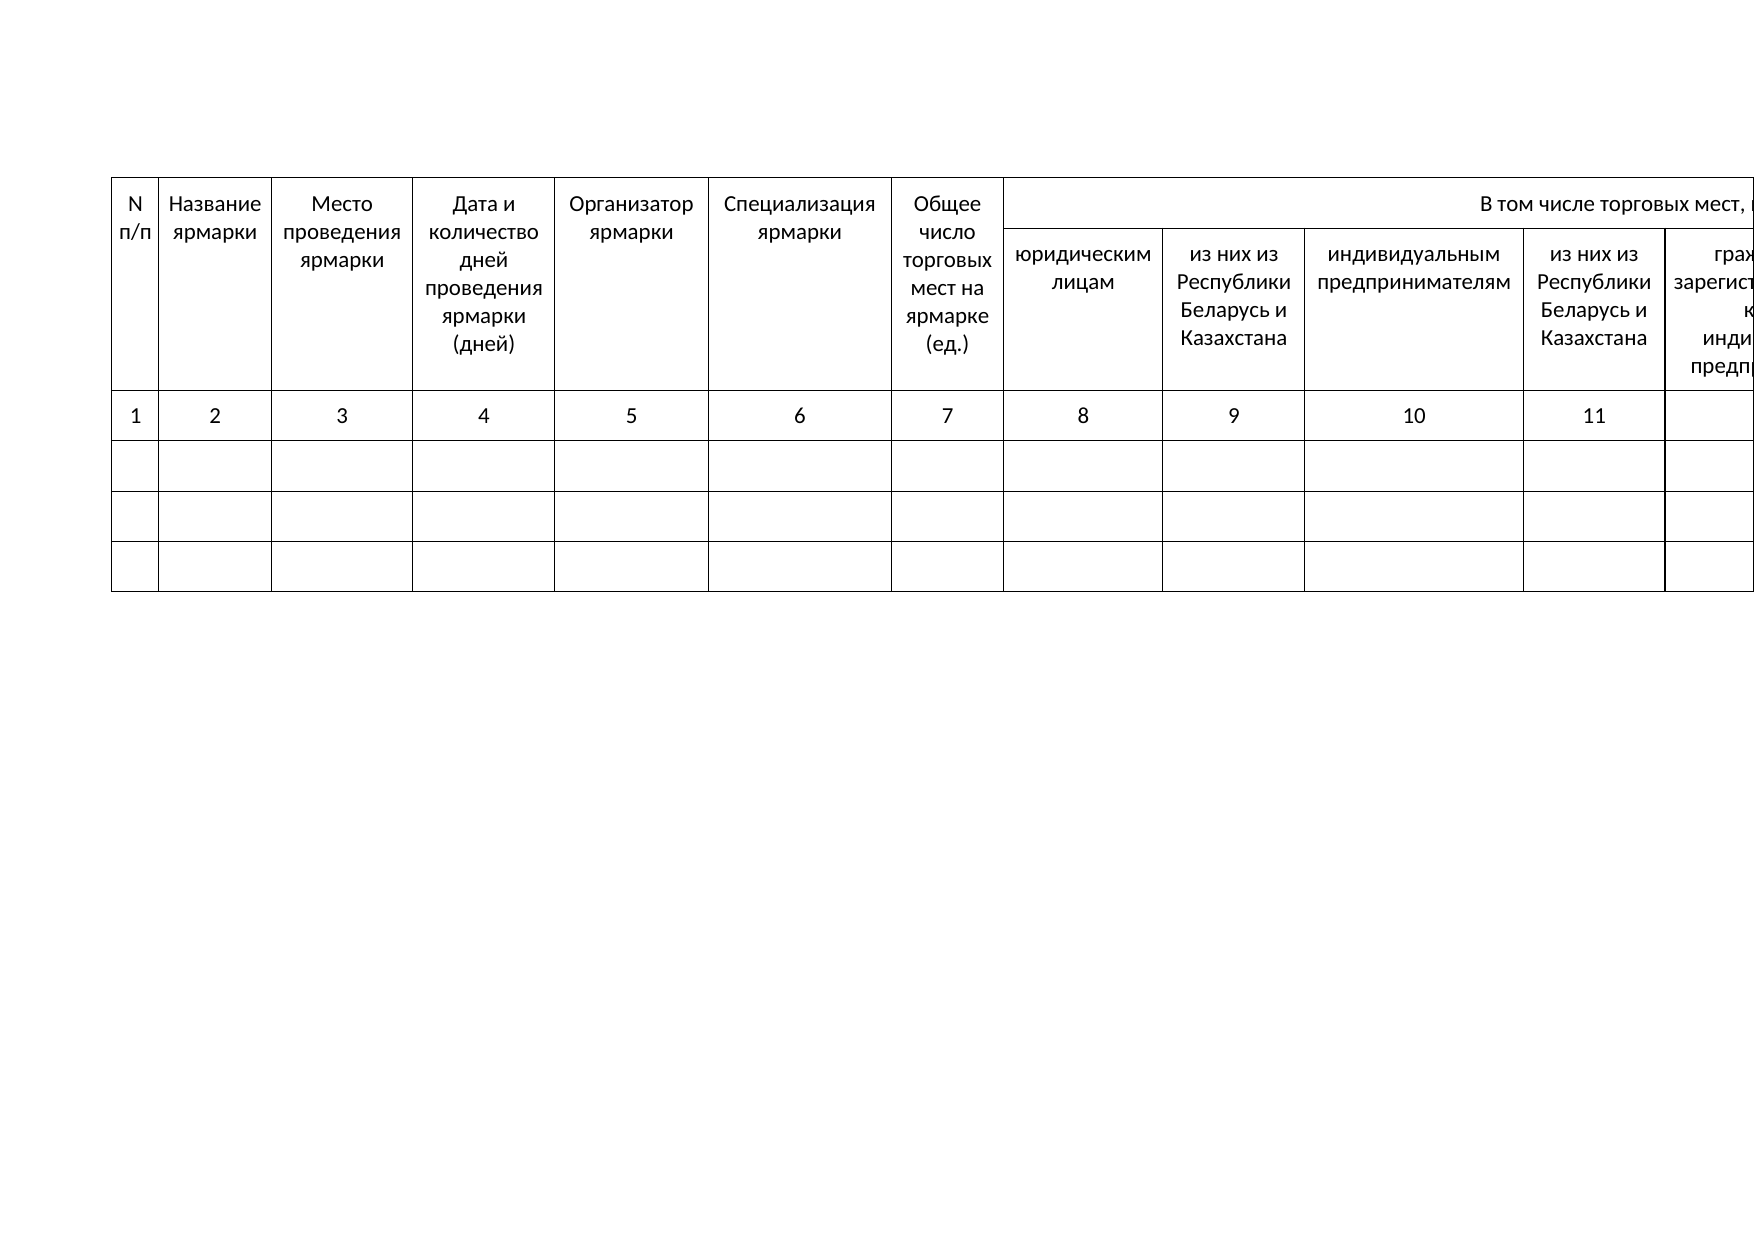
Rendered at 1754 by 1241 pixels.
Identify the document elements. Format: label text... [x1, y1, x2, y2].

table_cell [112, 542, 158, 591]
table_cell [112, 492, 158, 541]
table_cell 8 [1004, 391, 1162, 440]
table_cell [1305, 542, 1523, 591]
table_cell [1004, 441, 1162, 491]
table_header Специализация ярмарки [709, 178, 891, 390]
table_header Место проведения ярмарки [272, 178, 412, 390]
table_cell [1004, 542, 1162, 591]
table_cell [892, 441, 1003, 491]
table_cell [1163, 441, 1304, 491]
table_cell 3 [272, 391, 412, 440]
table_cell 4 [413, 391, 554, 440]
table_cell [555, 492, 708, 541]
table_cell [413, 492, 554, 541]
table_cell [1666, 542, 1753, 591]
table_cell [1524, 441, 1664, 491]
table_cell 7 [892, 391, 1003, 440]
table_cell 5 [555, 391, 708, 440]
table_cell [1524, 542, 1664, 591]
table_cell 12 [1666, 391, 1753, 440]
table_cell [555, 542, 708, 591]
table_cell [1305, 441, 1523, 491]
table_cell 2 [159, 391, 271, 440]
table_cell [892, 542, 1003, 591]
table_cell юридическим лицам [1004, 229, 1162, 390]
table_cell [709, 441, 891, 491]
table_header Общее число торговых мест на ярмарке (ед.) [892, 178, 1003, 390]
table_cell [112, 441, 158, 491]
table_cell [272, 492, 412, 541]
table_header N п/п [112, 178, 158, 390]
table_header В том числе торговых мест, выделенных [1004, 178, 1753, 227]
table_cell [709, 542, 891, 591]
table_cell [1163, 542, 1304, 591]
table_cell [413, 441, 554, 491]
table_cell [1666, 492, 1753, 541]
table_header Название ярмарки [159, 178, 271, 390]
table_cell [892, 492, 1003, 541]
table_cell [1163, 492, 1304, 541]
table_cell [159, 441, 271, 491]
table_cell из них из Республики Беларусь и Казахстана [1524, 229, 1664, 390]
table_cell [159, 542, 271, 591]
table_cell 11 [1524, 391, 1664, 440]
table_cell [272, 542, 412, 591]
table_cell [1004, 492, 1162, 541]
table_cell [1524, 492, 1664, 541]
table_cell 1 [112, 391, 158, 440]
table_cell 6 [709, 391, 891, 440]
table_header Организатор ярмарки [555, 178, 708, 390]
table_cell индивидуальным предпринимателям [1305, 229, 1523, 390]
table_cell [272, 441, 412, 491]
table_cell 9 [1163, 391, 1304, 440]
table_cell [413, 542, 554, 591]
table_cell [1305, 492, 1523, 541]
table_cell [555, 441, 708, 491]
table_header Дата и количество дней проведения ярмарки (дней) [413, 178, 554, 390]
table_cell [1666, 441, 1753, 491]
table_cell [159, 492, 271, 541]
table_cell гражданам, не зарегистрированным в качестве индивидуальных предпринимателей [1666, 229, 1753, 390]
table_cell из них из Республики Беларусь и Казахстана [1163, 229, 1304, 390]
table_cell 10 [1305, 391, 1523, 440]
table_cell [709, 492, 891, 541]
